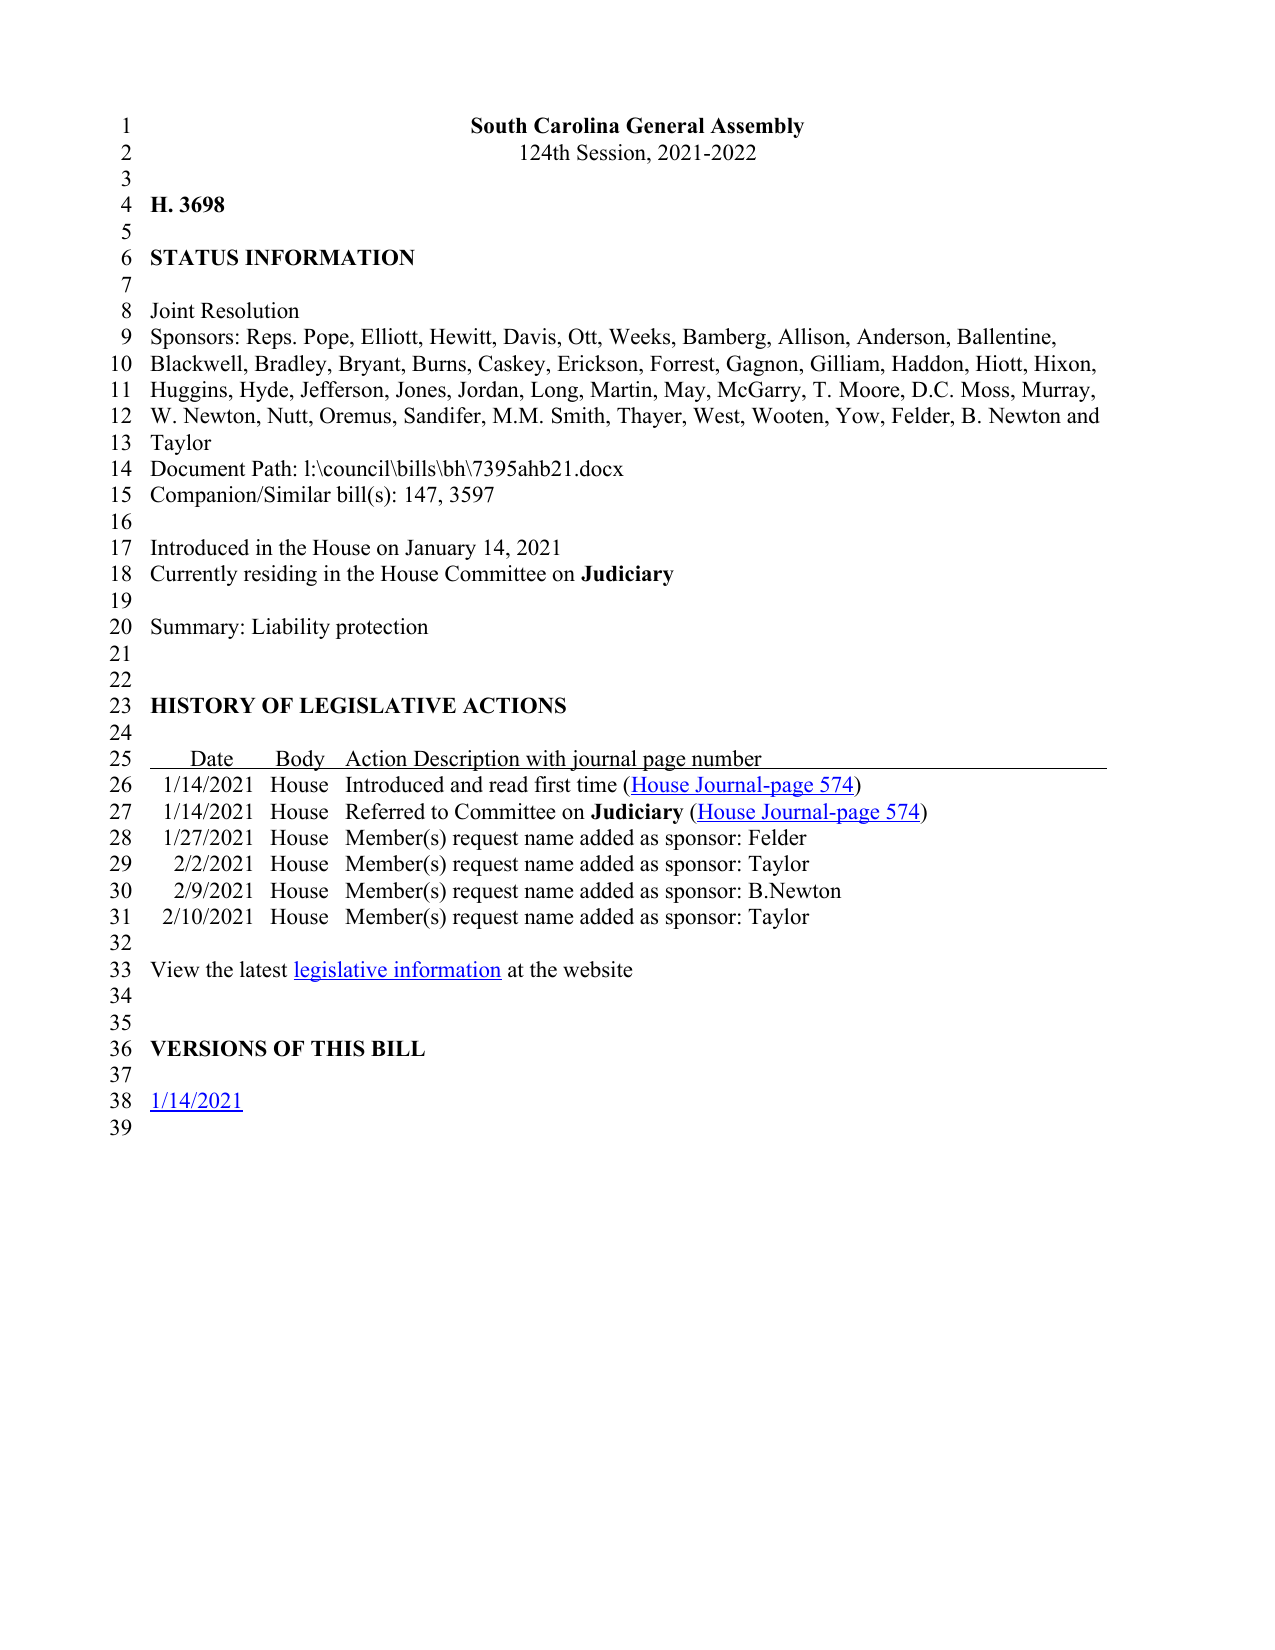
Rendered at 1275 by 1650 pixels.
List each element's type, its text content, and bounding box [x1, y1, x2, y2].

text 2/9/2021 House Member(s) request name added as sponsor: B.Newton [150, 877, 1125, 903]
text VERSIONS OF THIS BILL [150, 1035, 1125, 1061]
text HISTORY OF LEGISLATIVE ACTIONS [150, 692, 1125, 719]
text STATUS INFORMATION [150, 244, 1125, 271]
text 1/14/2021 House Introduced and read first time (House Journal-page 574) [150, 771, 1125, 798]
text Joint Resolution [150, 297, 1125, 323]
text H. 3698 [150, 192, 1125, 218]
text Date Body Action Description with journal page number [150, 745, 1125, 771]
text Sponsors: Reps. Pope, Elliott, Hewitt, Davis, Ott, Weeks, Bamberg, Allison, Anderson, Ballentine, Blackwell, Bradley, Bryant, Burns, Caskey, Erickson, Forrest, Gagnon, Gilliam, Haddon, Hiott, Hixon, Huggins, Hyde, Jefferson, Jones, Jordan, Long, Martin, May, McGarry, T. Moore, D.C. Moss, Murray, W. Newton, Nutt, Oremus, Sandifer, M.M. Smith, Thayer, West, Wooten, Yow, Felder, B. Newton and Taylor [150, 323, 1125, 455]
text View the latest legislative information at the website [150, 956, 1125, 982]
text Document Path: l:\council\bills\bh\7395ahb21.docx [150, 455, 1125, 481]
text Summary: Liability protection [150, 613, 1125, 639]
text 1/14/2021 [150, 1088, 1125, 1114]
text 1/14/2021 House Referred to Committee on Judiciary (House Journal-page 574) [150, 798, 1125, 824]
text Companion/Similar bill(s): 147, 3597 [150, 481, 1125, 508]
text 2/10/2021 House Member(s) request name added as sponsor: Taylor [150, 903, 1125, 929]
text 124th Session, 2021-2022 [150, 139, 1125, 165]
text South Carolina General Assembly [150, 112, 1125, 139]
text Introduced in the House on January 14, 2021 [150, 534, 1125, 561]
text 1/27/2021 House Member(s) request name added as sponsor: Felder [150, 824, 1125, 850]
text Currently residing in the House Committee on Judiciary [150, 561, 1125, 587]
text 2/2/2021 House Member(s) request name added as sponsor: Taylor [150, 850, 1125, 877]
